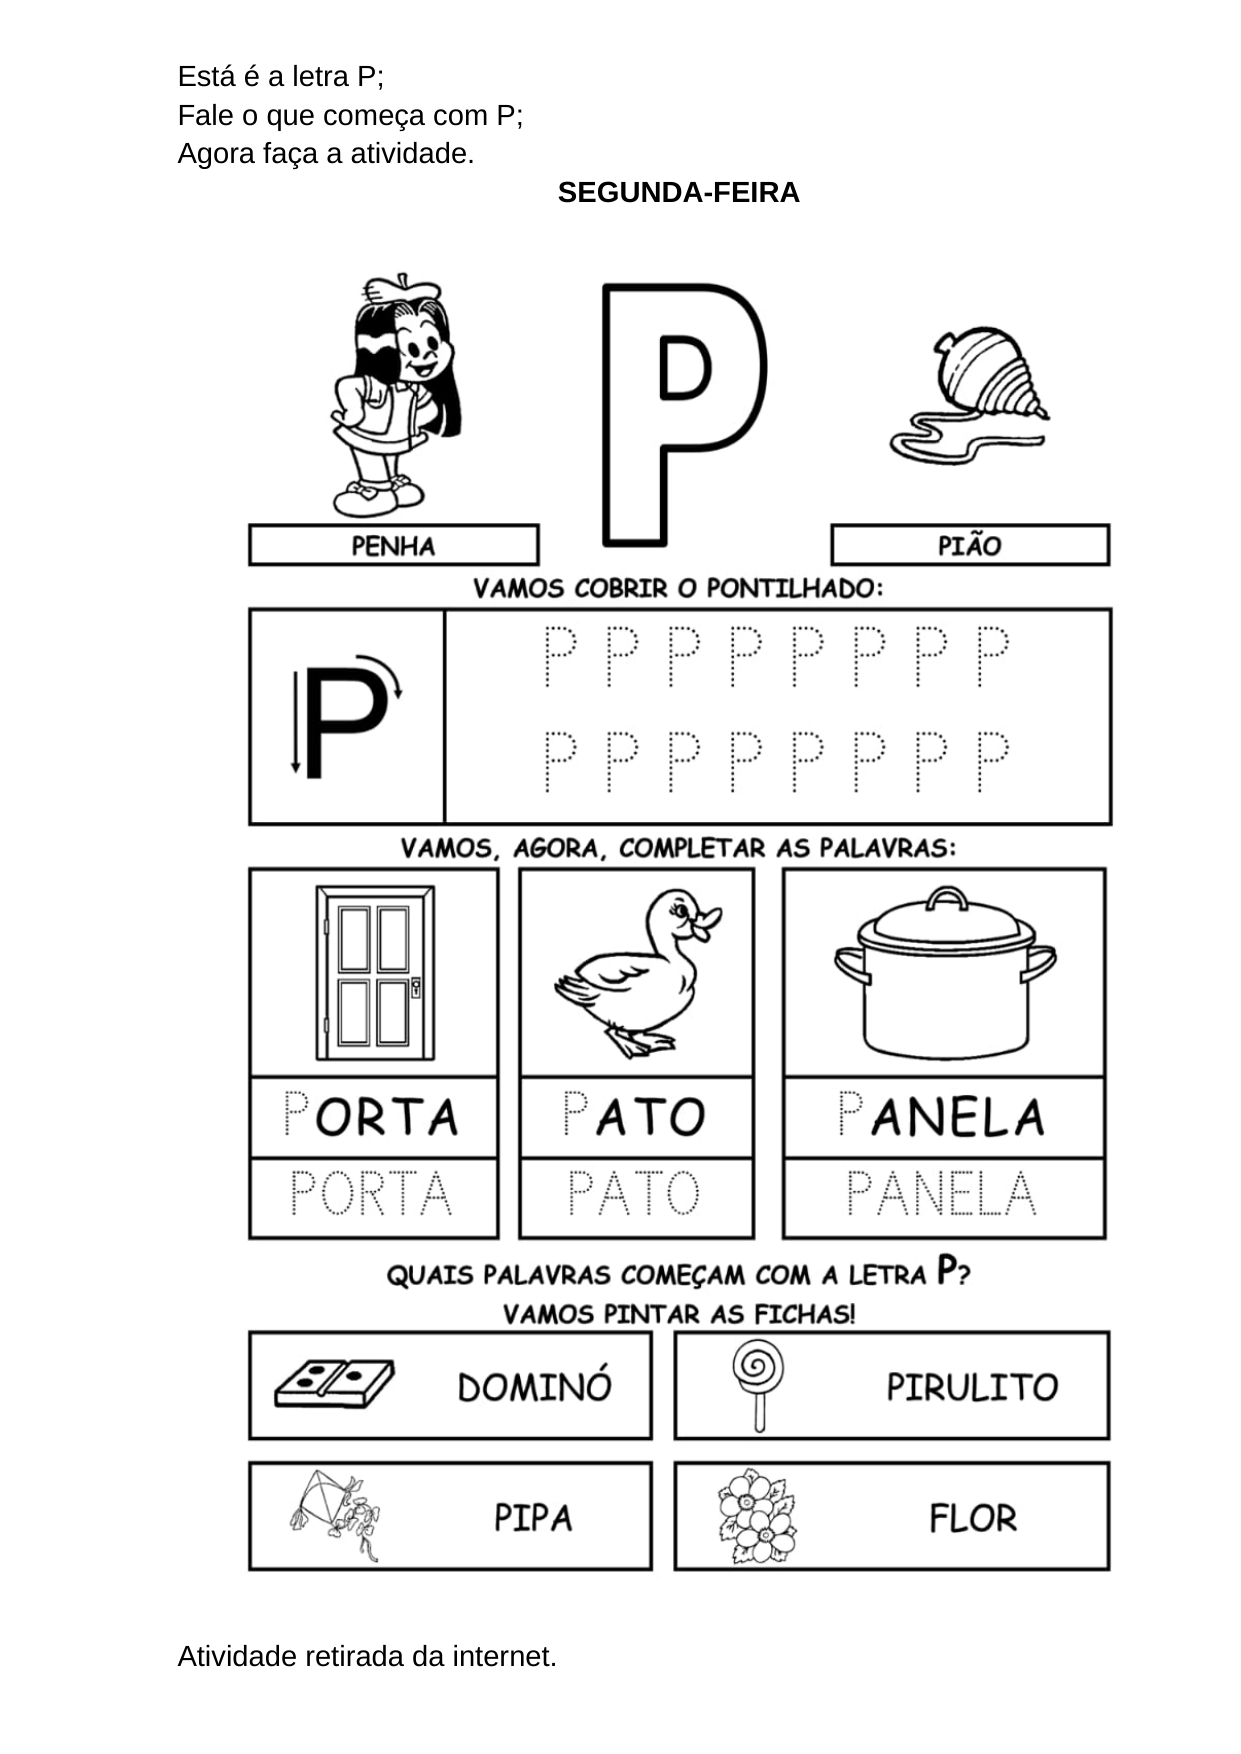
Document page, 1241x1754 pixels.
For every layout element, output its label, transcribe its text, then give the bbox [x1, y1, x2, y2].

text Agora faça a atividade. [177, 136, 1181, 170]
text Atividade retirada da internet. [177, 1639, 1181, 1672]
text Fale o que começa com P; [177, 98, 1181, 131]
picture [199, 234, 1159, 1614]
text SEGUNDA-FEIRA [177, 175, 1181, 208]
text Está é a letra P; [177, 59, 1181, 93]
